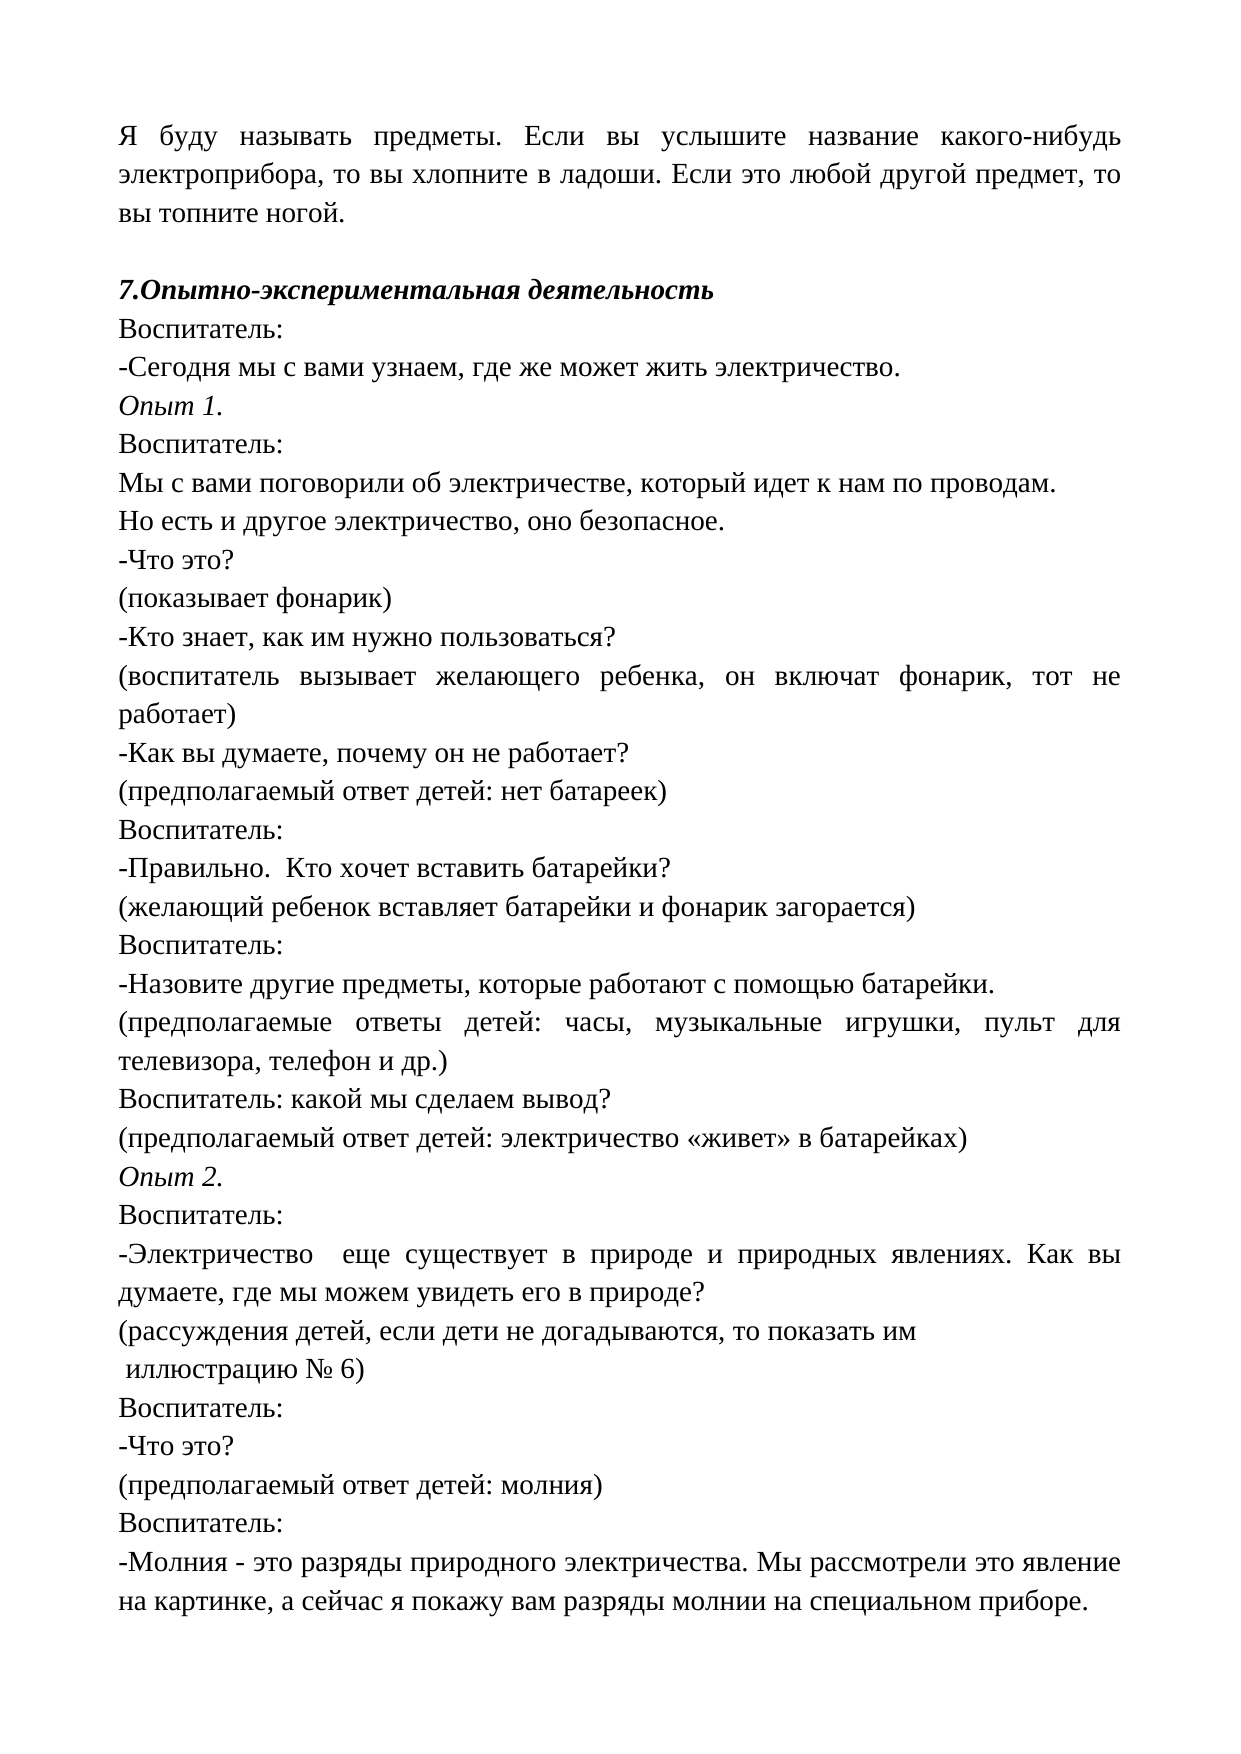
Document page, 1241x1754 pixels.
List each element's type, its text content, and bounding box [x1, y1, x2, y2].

text Воспитатель: [118, 311, 1122, 344]
text (показывает фонарик) [118, 581, 1122, 614]
text Опыт 1. [118, 388, 1122, 421]
text -Сегодня мы с вами узнаем, где же может жить электричество. [118, 349, 1122, 383]
text Воспитатель: [118, 927, 1122, 961]
text Воспитатель: [118, 812, 1122, 845]
text -Что это? [118, 542, 1122, 576]
text Я буду называть предметы. Если вы услышите название какого-нибудь электроприбора, то вы хлопните в ладоши. Если это любой другой предмет, то вы топните ногой. [118, 118, 1122, 229]
text иллюстрацию № 6) [118, 1351, 1122, 1385]
text -Электричество еще существует в природе и природных явлениях. Как вы думаете, где мы можем увидеть его в природе? [118, 1236, 1122, 1308]
text (предполагаемый ответ детей: нет батареек) [118, 773, 1122, 807]
text (воспитатель вызывает желающего ребенка, он включат фонарик, тот не работает) [118, 658, 1122, 730]
text Воспитатель: [118, 1390, 1122, 1423]
text Мы с вами поговорили об электричестве, который идет к нам по проводам. [118, 465, 1122, 498]
text (предполагаемый ответ детей: молния) [118, 1467, 1122, 1501]
text Но есть и другое электричество, оно безопасное. [118, 503, 1122, 537]
text Воспитатель: [118, 1506, 1122, 1539]
text (предполагаемый ответ детей: электричество «живет» в батарейках) [118, 1120, 1122, 1154]
text Воспитатель: какой мы сделаем вывод? [118, 1082, 1122, 1115]
text Воспитатель: [118, 426, 1122, 460]
text -Назовите другие предметы, которые работают с помощью батарейки. [118, 966, 1122, 999]
text 7.Опытно-экспериментальная деятельность [118, 272, 1122, 306]
text -Как вы думаете, почему он не работает? [118, 735, 1122, 768]
text (рассуждения детей, если дети не догадываются, то показать им [118, 1313, 1122, 1346]
text (желающий ребенок вставляет батарейки и фонарик загорается) [118, 889, 1122, 922]
text Опыт 2. [118, 1159, 1122, 1192]
text -Кто знает, как им нужно пользоваться? [118, 619, 1122, 653]
text -Правильно. Кто хочет вставить батарейки? [118, 850, 1122, 884]
text (предполагаемые ответы детей: часы, музыкальные игрушки, пульт для телевизора, телефон и др.) [118, 1004, 1122, 1077]
text Воспитатель: [118, 1197, 1122, 1231]
text -Что это? [118, 1428, 1122, 1462]
text -Молния - это разряды природного электричества. Мы рассмотрели это явление на картинке, а сейчас я покажу вам разряды молнии на специальном приборе. [118, 1544, 1122, 1616]
